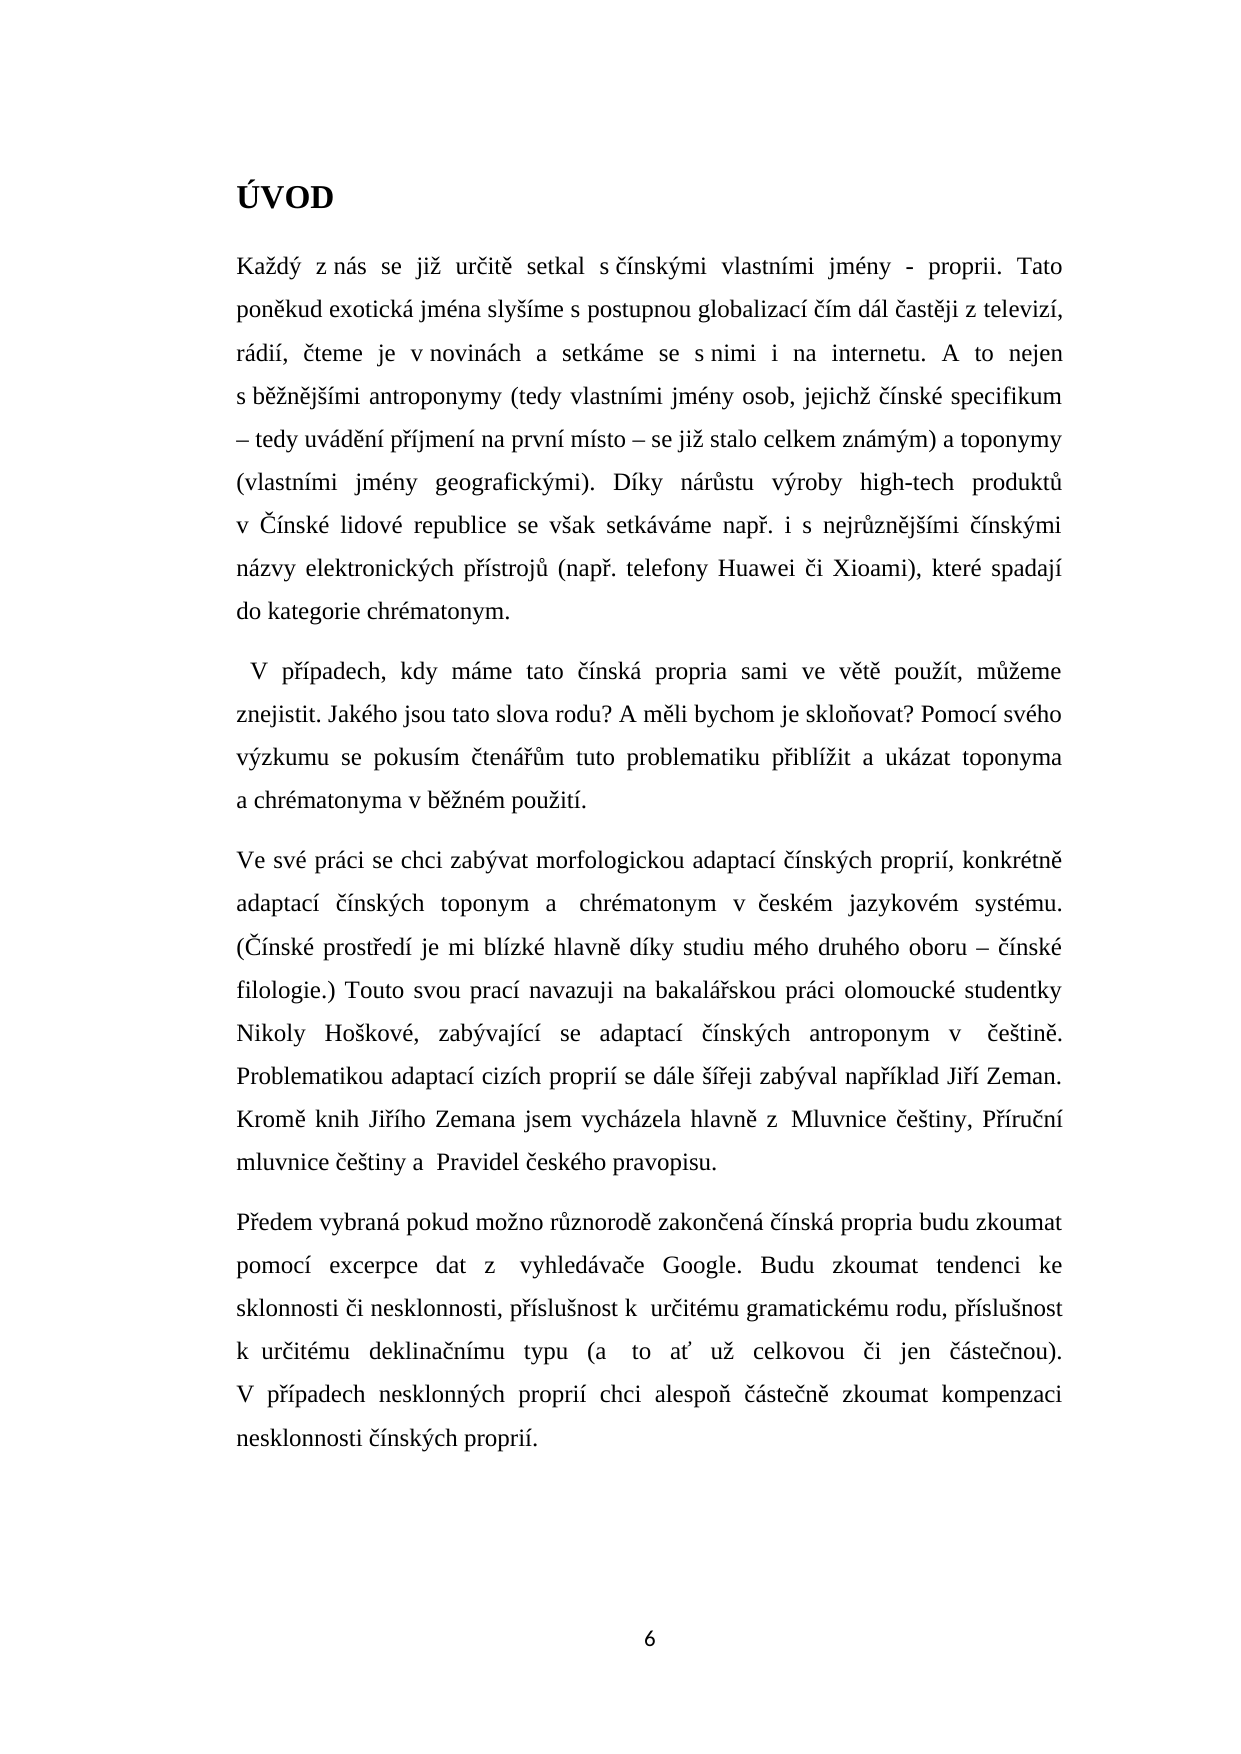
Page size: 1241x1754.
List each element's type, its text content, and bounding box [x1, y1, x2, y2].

text Každý z nás se již určitě setkal s čínskými vlastními jmény - proprii. Tato poněkud exotická jména slyšíme s postupnou globalizací čím dál častěji z televizí, rádií, čteme je v novinách a setkáme se s nimi i na internetu. A to nejen s běžnějšími antroponymy (tedy vlastními jmény osob, jejichž čínské specifikum – tedy uvádění příjmení na první místo – se již stalo celkem známým) a toponymy (vlastními jmény geografickými). Díky nárůstu výroby high-tech produktů v Čínské lidové republice se však setkáváme např. i s nejrůznějšími čínskými názvy elektronických přístrojů (např. telefony Huawei či Xioami), které spadají do kategorie chrématonym. [236, 251, 1063, 625]
text V případech, kdy máme tato čínská propria sami ve větě použít, můžeme znejistit. Jakého jsou tato slova rodu? A měli bychom je skloňovat? Pomocí svého výzkumu se pokusím čtenářům tuto problematiku přiblížit a ukázat toponyma a chrématonyma v běžném použití. [236, 656, 1063, 814]
text Ve své práci se chci zabývat morfologickou adaptací čínských proprií, konkrétně adaptací čínských toponym a chrématonym v českém jazykovém systému. (Čínské prostředí je mi blízké hlavně díky studiu mého druhého oboru – čínské filologie.) Touto svou prací navazuji na bakalářskou práci olomoucké studentky Nikoly Hoškové, zabývající se adaptací čínských antroponym v češtině. Problematikou adaptací cizích proprií se dále šířeji zabýval například Jiří Zeman. Kromě knih Jiřího Zemana jsem vycházela hlavně z Mluvnice češtiny, Příruční mluvnice češtiny a Pravidel českého pravopisu. [236, 845, 1063, 1176]
text ÚVOD [236, 177, 1063, 216]
text Předem vybraná pokud možno různorodě zakončená čínská propria budu zkoumat pomocí excerpce dat z vyhledávače Google. Budu zkoumat tendenci ke sklonnosti či nesklonnosti, příslušnost k určitému gramatickému rodu, příslušnost k určitému deklinačnímu typu (a to ať už celkovou či jen částečnou). V případech nesklonných proprií chci alespoň částečně zkoumat kompenzaci nesklonnosti čínských proprií. [236, 1207, 1063, 1451]
